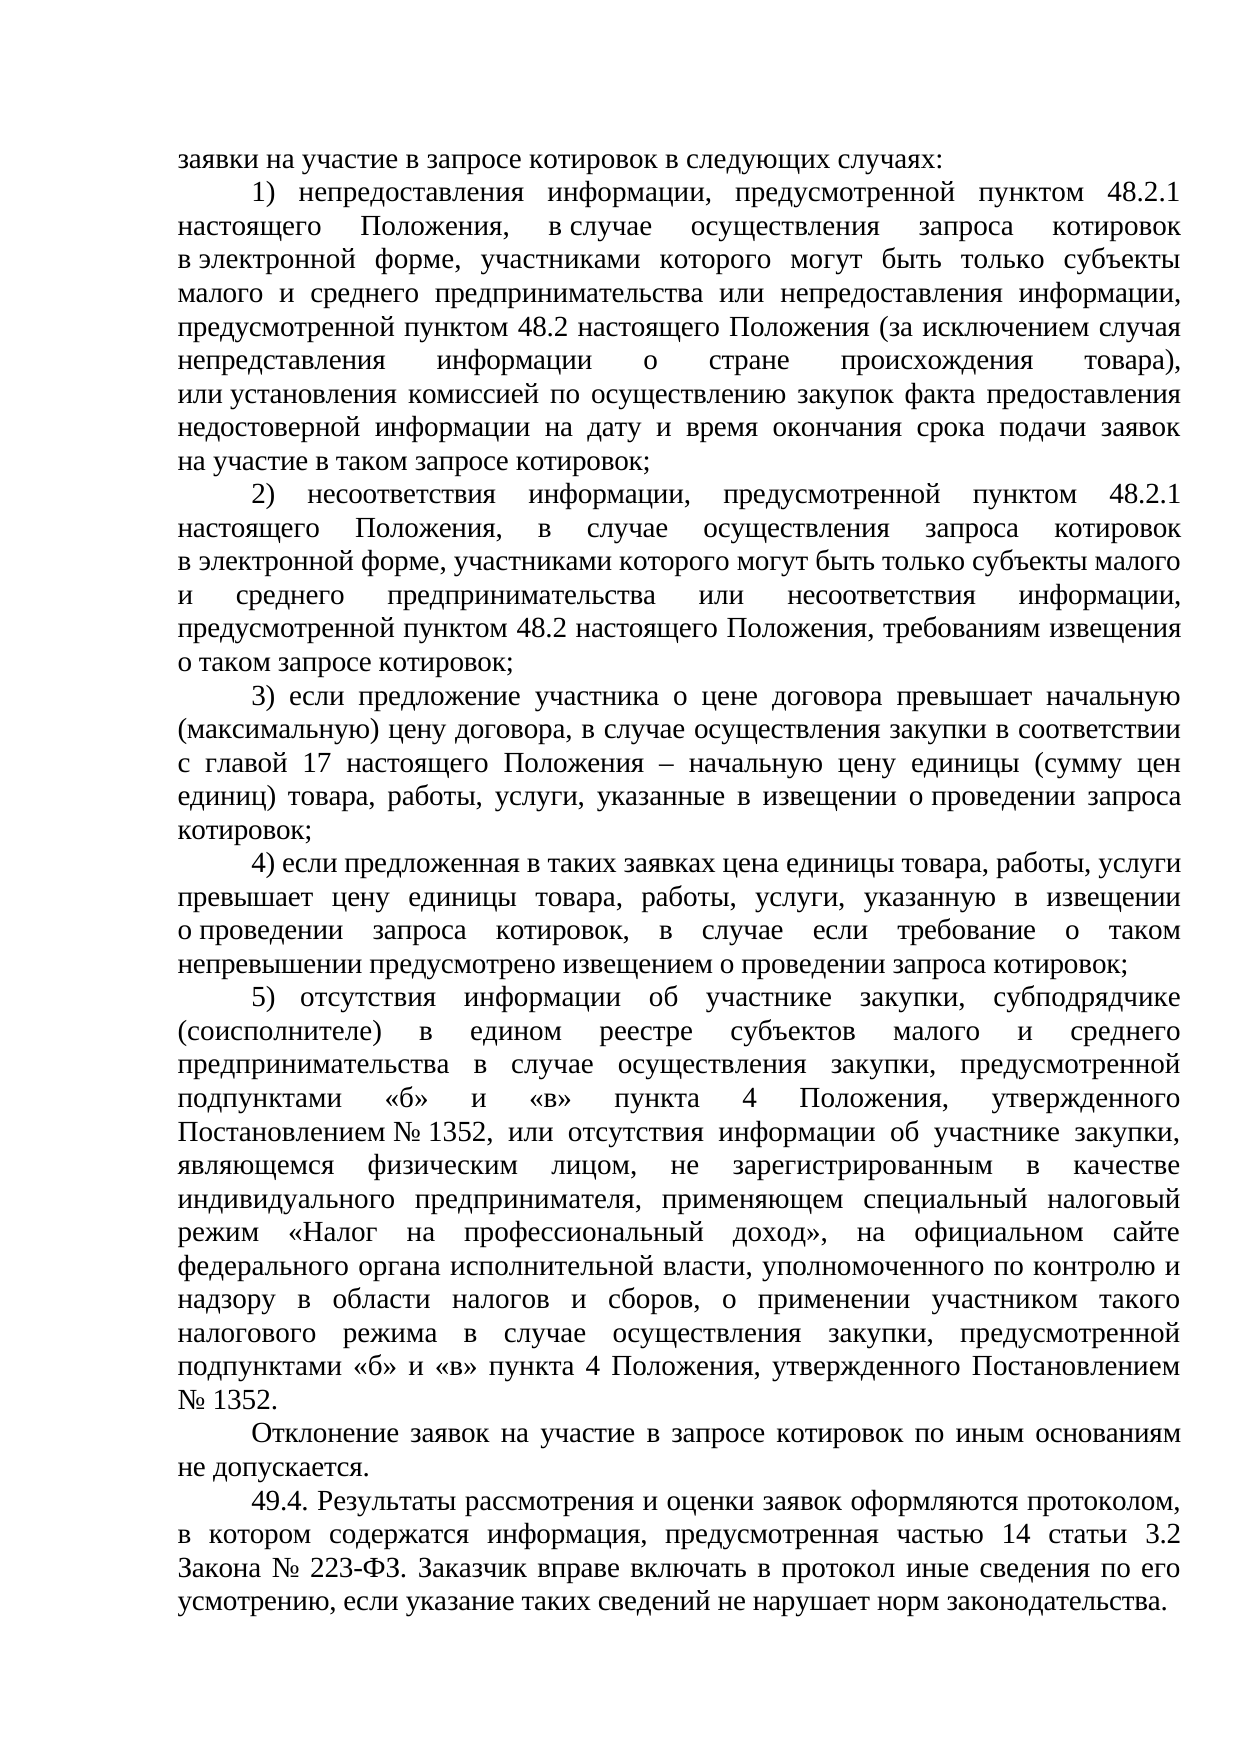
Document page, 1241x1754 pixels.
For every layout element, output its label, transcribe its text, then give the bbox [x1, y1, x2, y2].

text 1) непредоставления информации, предусмотренной пунктом 48.2.1 настоящего Положения, в случае осуществления запроса котировок в электронной форме, участниками которого могут быть только субъекты малого и среднего предпринимательства или непредоставления информации, предусмотренной пунктом 48.2 настоящего Положения (за исключением случая непредставления информации о стране происхождения товара), или установления комиссией по осуществлению закупок факта предоставления недостоверной информации на дату и время окончания срока подачи заявок на участие в таком запросе котировок; [177, 174, 1181, 476]
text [177, 141, 1181, 174]
text 49.4. Результаты рассмотрения и оценки заявок оформляются протоколом, в котором содержатся информация, предусмотренная частью 14 статьи 3.2 Закона № 223-ФЗ. Заказчик вправе включать в протокол иные сведения по его усмотрению, если указание таких сведений не нарушает норм законодательства. [177, 1483, 1181, 1617]
text 5) отсутствия информации об участнике закупки, субподрядчике (соисполнителе) в едином реестре субъектов малого и среднего предпринимательства в случае осуществления закупки, предусмотренной подпунктами «б» и «в» пункта 4 Положения, утвержденного Постановлением № 1352, или отсутствия информации об участнике закупки, являющемся физическим лицом, не зарегистрированным в качестве индивидуального предпринимателя, применяющем специальный налоговый режим «Налог на профессиональный доход», на официальном сайте федерального органа исполнительной власти, уполномоченного по контролю и надзору в области налогов и сборов, о применении участником такого налогового режима в случае осуществления закупки, предусмотренной подпунктами «б» и «в» пункта 4 Положения, утвержденного Постановлением № 1352. [177, 979, 1181, 1416]
text 2) несоответствия информации, предусмотренной пунктом 48.2.1 настоящего Положения, в случае осуществления запроса котировок в электронной форме, участниками которого могут быть только субъекты малого и среднего предпринимательства или несоответствия информации, предусмотренной пунктом 48.2 настоящего Положения, требованиям извещения о таком запросе котировок; [177, 476, 1181, 678]
text 3) если предложение участника о цене договора превышает начальную (максимальную) цену договора, в случае осуществления закупки в соответствии с главой 17 настоящего Положения – начальную цену единицы (сумму цен единиц) товара, работы, услуги, указанные в извещении о проведении запроса котировок; [177, 678, 1181, 845]
text Отклонение заявок на участие в запросе котировок по иным основаниям не допускается. [177, 1416, 1181, 1483]
text 4) если предложенная в таких заявках цена единицы товара, работы, услуги превышает цену единицы товара, работы, услуги, указанную в извещении о проведении запроса котировок, в случае если требование о таком непревышении предусмотрено извещением о проведении запроса котировок; [177, 845, 1181, 979]
